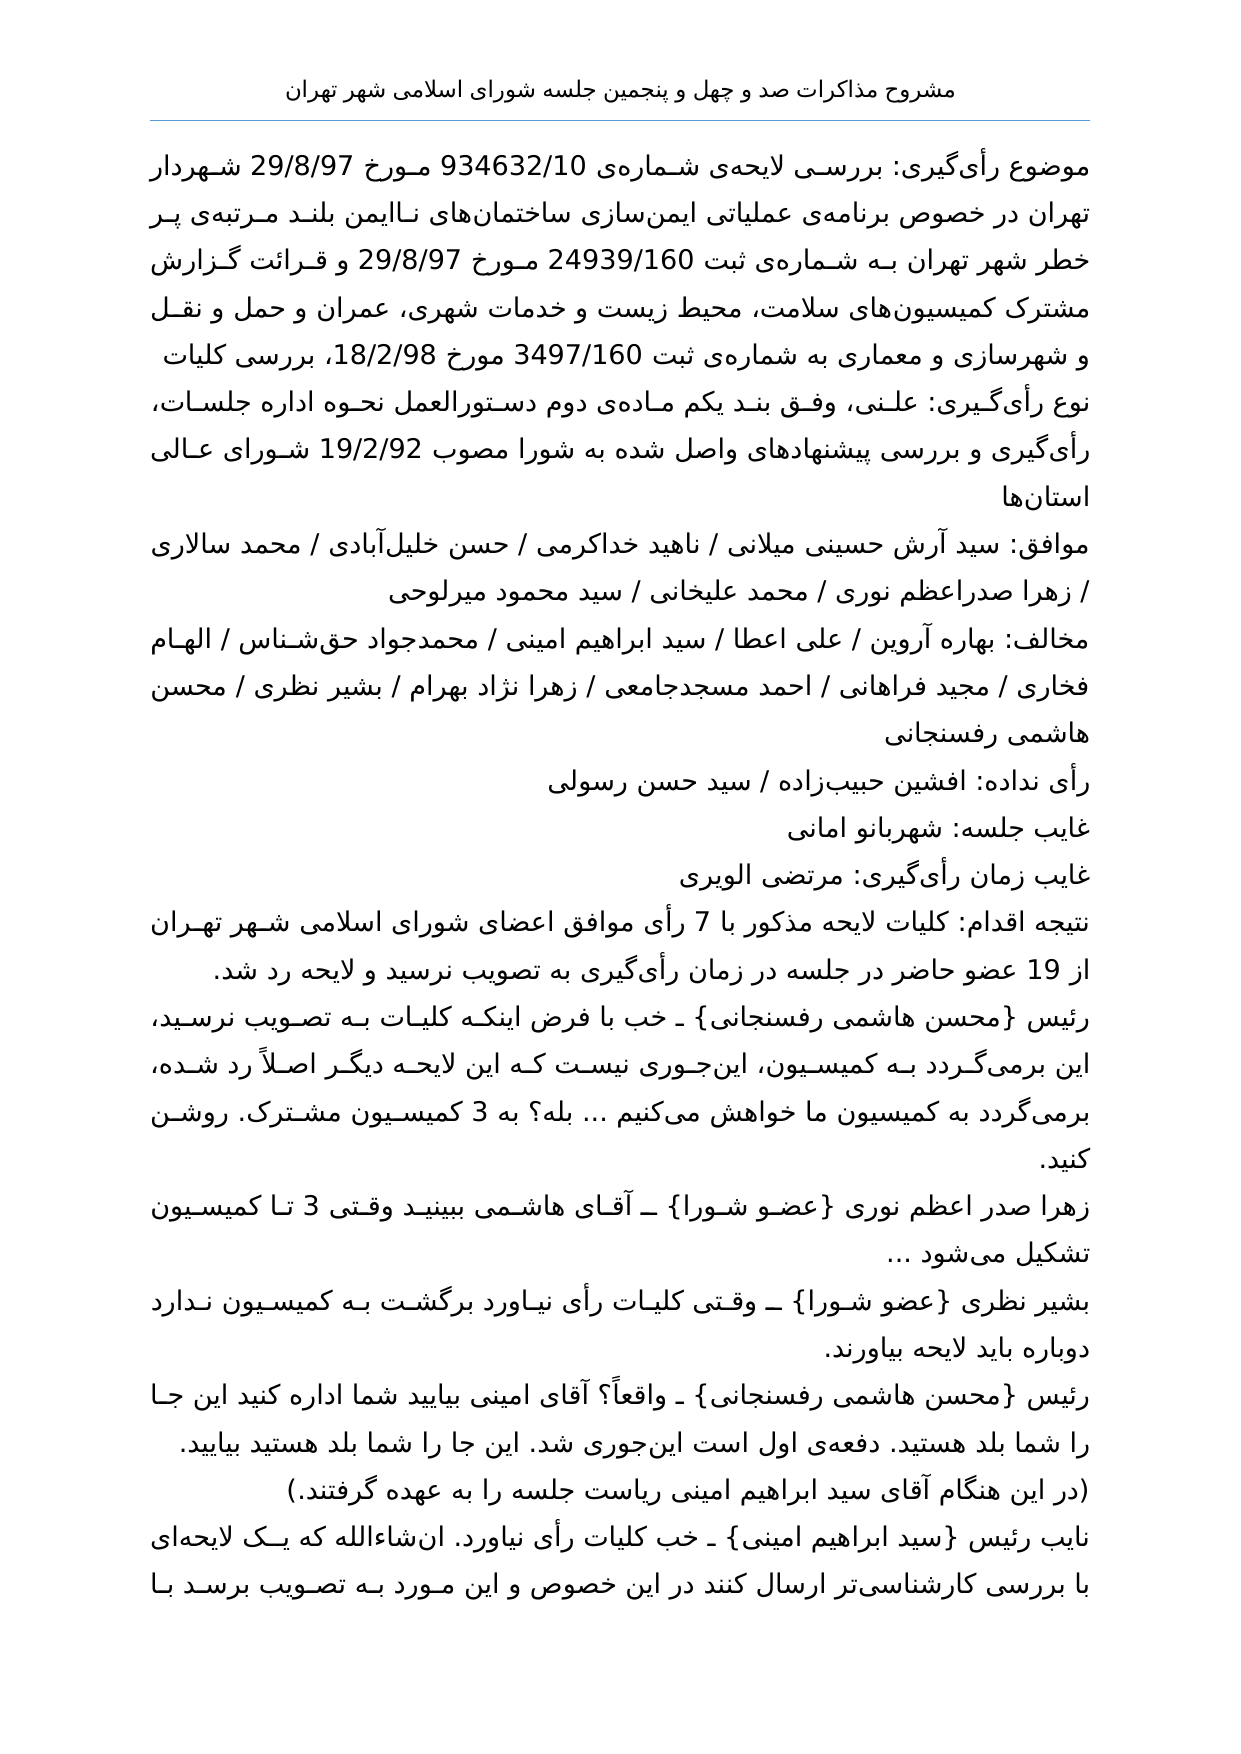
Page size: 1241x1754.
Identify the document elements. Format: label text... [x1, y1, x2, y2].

text مخالف: بهاره آروین / علی اعطا / سید ابراهیم امینی / محمدجواد حق‌شناس / الهام فخاری / مجید فراهانی / احمد مسجدجامعی / زهرا نژاد بهرام / بشیر نظری / محسن هاشمی رفسنجانی [150, 623, 1090, 749]
text رئیس {محسن هاشمی رفسنجانی} ـ خب با فرض اینکه کلیات به تصویب نرسید، این برمی‌‌گردد به کمیسیون، این‌‌جوری نیست که این لایحه دیگر اصلاً رد شده، برمی‌‌گردد به کمیسیون ما خواهش می‌‌کنیم ... بله؟ به 3 کمیسیون مشترک. روشن کنید. [150, 1001, 1090, 1175]
text غایب جلسه: شهربانو امانی [150, 812, 1090, 844]
text رئیس {محسن هاشمی رفسنجانی} ـ واقعاً؟ آقای امینی بیایید شما اداره کنید این جا را شما بلد هستید. دفعه‌‌ی اول است این‌‌جوری شد. این جا را شما بلد هستید بیایید. [150, 1379, 1090, 1458]
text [150, 1521, 1090, 1600]
text غایب زمان رأی‌گیری: مرتضی الویری [150, 859, 1090, 891]
text موافق: سید آرش حسینی میلانی / ناهید خداکرمی / حسن خلیل‌آبادی / محمد سالاری / زهرا صدراعظم نوری / محمد علیخانی / سید محمود میرلوحی [150, 528, 1090, 607]
text بشیر نظری {عضو شورا} ـ وقتی کلیات رأی نیاورد برگشت به کمیسیون ندارد دوباره باید لایحه بیاورند. [150, 1285, 1090, 1364]
text رأی نداده: افشین حبیب‌زاده / سید حسن رسولی [150, 765, 1090, 796]
text (در این هنگام آقای سید ابراهیم امینی ریاست جلسه را به عهده گرفتند.) [150, 1474, 1090, 1506]
text موضوع رأی‌گیری: بررسی لایحه‌‌ی شماره‌ی 934632/10 مورخ 29/8/97 شهردار تهران در خصوص برنامه‌‌ی عملیاتی ایمن‌‌سازی ساختمان‌‌های ناایمن بلند مرتبه‌‌ی پر خطر شهر تهران به شماره‌ی ثبت 24939/160 مورخ 29/8/97 و قرائت گزارش مشترک کمیسیون‌‌های سلامت، محیط زیست و خدمات شهری، عمران و حمل و نقل و شهرسازی و معماری به شماره‌ی ثبت 3497/160 مورخ 18/2/98، بررسی کلیات [150, 150, 1090, 371]
text نوع رأی‌گیری: علنی، وفق بند یکم ماده‌ی دوم دستورالعمل نحوه اداره جلسات، رأی‌گیری و بررسی پیشنهادهای واصل شده به شورا مصوب 19/2/92 شورای عالی استان‌ها [150, 386, 1090, 513]
text نتیجه اقدام: کلیات لایحه مذکور با 7 رأی موافق اعضای شورای اسلامی شهر تهران از 19 عضو حاضر در جلسه در زمان رأی‌گیری به تصویب نرسید و لایحه رد شد. [150, 907, 1090, 986]
text زهرا صدر اعظم نوری {عضو شورا} ـ آقای هاشمی ببینید وقتی 3 تا کمیسیون تشکیل می‌‌شود ... [150, 1190, 1090, 1269]
